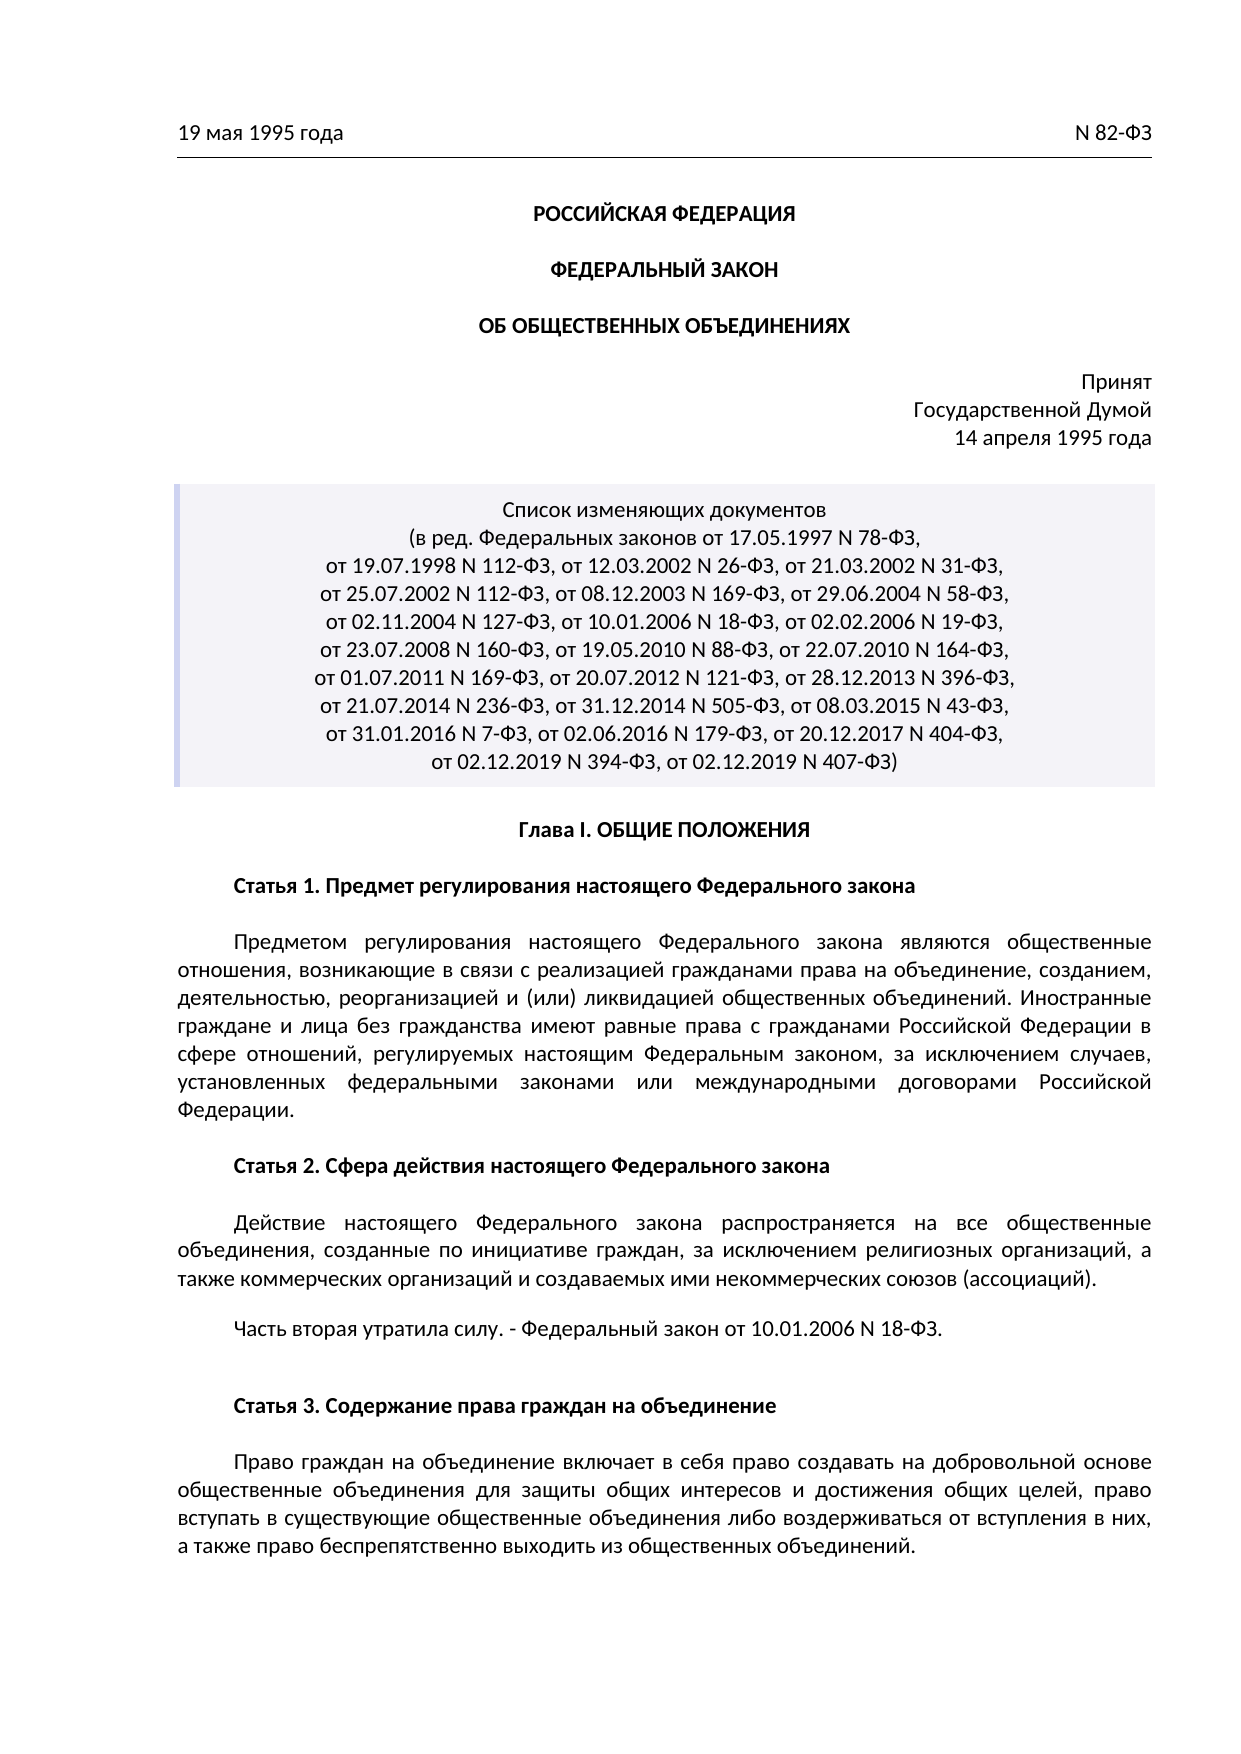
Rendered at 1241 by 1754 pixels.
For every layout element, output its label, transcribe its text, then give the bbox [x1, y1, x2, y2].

title Статья 1. Предмет регулирования настоящего Федерального закона [177, 871, 1152, 899]
table_header N 82-ФЗ [664, 118, 1152, 146]
text 14 апреля 1995 года [177, 423, 1152, 451]
text Предметом регулирования настоящего Федерального закона являются общественные отношения, возникающие в связи с реализацией гражданами права на объединение, созданием, деятельностью, реорганизацией и (или) ликвидацией общественных объединений. Иностранные граждане и лица без гражданства имеют равные права с гражданами Российской Федерации в сфере отношений, регулируемых настоящим Федеральным законом, за исключением случаев, установленных федеральными законами или международными договорами Российской Федерации. [177, 927, 1152, 1123]
text Принят [177, 367, 1152, 395]
title РОССИЙСКАЯ ФЕДЕРАЦИЯ [177, 199, 1152, 227]
title Статья 2. Сфера действия настоящего Федерального закона [177, 1152, 1152, 1179]
text Часть вторая утратила силу. - Федеральный закон от 10.01.2006 N 18-ФЗ. [177, 1314, 1152, 1343]
text Государственной Думой [177, 395, 1152, 423]
table_header Список изменяющих документов (в ред. Федеральных законов от 17.05.1997 N 78-ФЗ, от 19.07.1998 N 112-ФЗ, от 12.03.2002 N 26-ФЗ, от 21.03.2002 N 31-ФЗ, от 25.07.2002 N 112-ФЗ, от 08.12.2003 N 169-ФЗ, от 29.06.2004 N 58-ФЗ, от 02.11.2004 N 127-ФЗ, от 10.01.2006 N 18-ФЗ, от 02.02.2006 N 19-ФЗ, от 23.07.2008 N 160-ФЗ, от 19.05.2010 N 88-ФЗ, от 22.07.2010 N 164-ФЗ, от 01.07.2011 N 169-ФЗ, от 20.07.2012 N 121-ФЗ, от 28.12.2013 N 396-ФЗ, от 21.07.2014 N 236-ФЗ, от 31.12.2014 N 505-ФЗ, от 08.03.2015 N 43-ФЗ, от 31.01.2016 N 7-ФЗ, от 02.06.2016 N 179-ФЗ, от 20.12.2017 N 404-ФЗ, от 02.12.2019 N 394-ФЗ, от 02.12.2019 N 407-ФЗ) [180, 484, 1149, 787]
table_header 19 мая 1995 года [177, 118, 664, 146]
text Право граждан на объединение включает в себя право создавать на добровольной основе общественные объединения для защиты общих интересов и достижения общих целей, право вступать в существующие общественные объединения либо воздерживаться от вступления в них, а также право беспрепятственно выходить из общественных объединений. [177, 1447, 1152, 1559]
text Действие настоящего Федерального закона распространяется на все общественные объединения, созданные по инициативе граждан, за исключением религиозных организаций, а также коммерческих организаций и создаваемых ими некоммерческих союзов (ассоциаций). [177, 1208, 1152, 1292]
title ФЕДЕРАЛЬНЫЙ ЗАКОН [177, 255, 1152, 283]
title Статья 3. Содержание права граждан на объединение [177, 1391, 1152, 1419]
title ОБ ОБЩЕСТВЕННЫХ ОБЪЕДИНЕНИЯХ [177, 311, 1152, 339]
title Глава I. ОБЩИЕ ПОЛОЖЕНИЯ [177, 815, 1152, 843]
